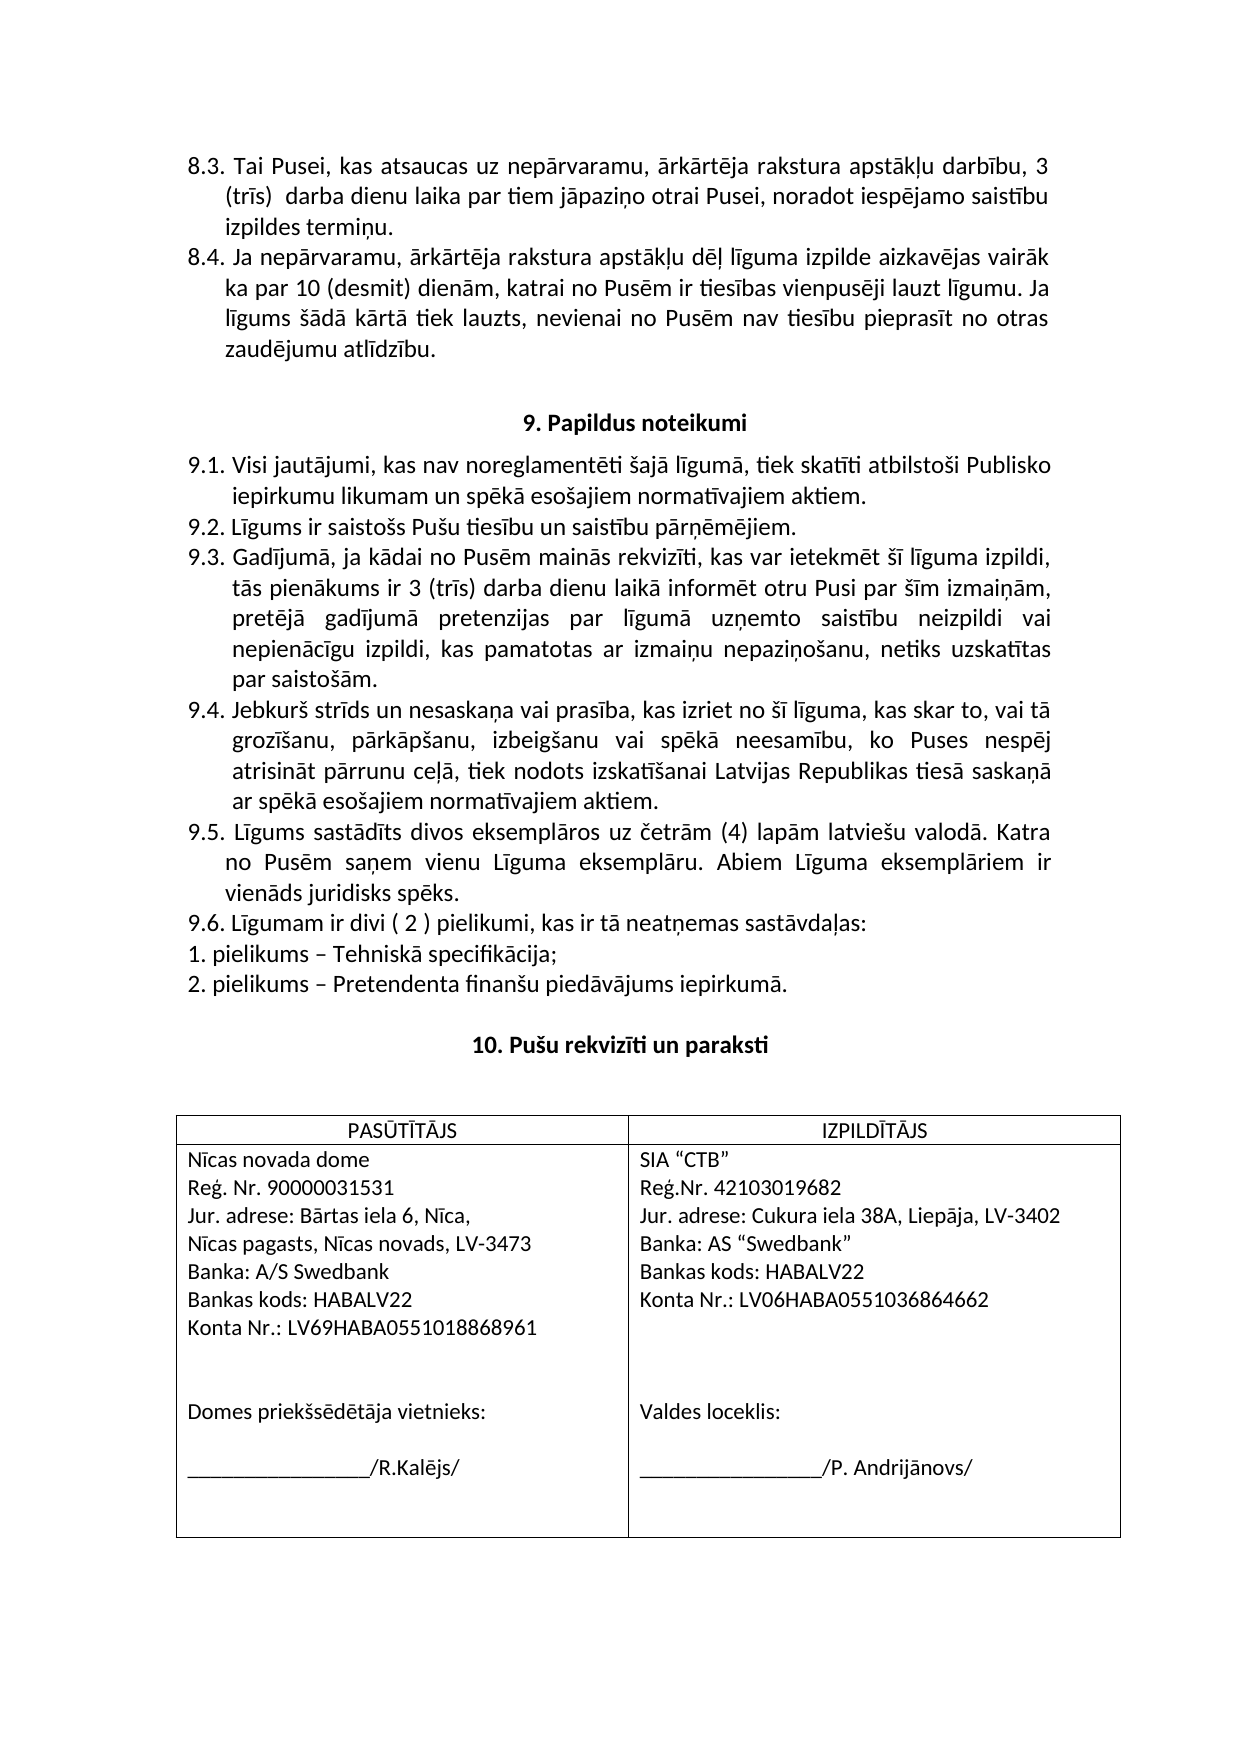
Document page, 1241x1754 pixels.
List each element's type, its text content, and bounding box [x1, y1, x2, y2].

text 9.3. Gadījumā, ja kādai no Pusēm mainās rekvizīti, kas var ietekmēt šī līguma izpildi, tās pienākums ir 3 (trīs) darba dienu laikā informēt otru Pusi par šīm izmaiņām, pretējā gadījumā pretenzijas par līgumā uzņemto saistību neizpildi vai nepienācīgu izpildi, kas pamatotas ar izmaiņu nepaziņošanu, netiks uzskatītas par saistošām. [187, 541, 1053, 694]
table_header IZPILDĪTĀJS [629, 1116, 1120, 1144]
text 10. Pušu rekvizīti un paraksti [187, 1029, 1053, 1060]
text 9.1. Visi jautājumi, kas nav noreglamentēti šajā līgumā, tiek skatīti atbilstoši Publisko iepirkumu likumam un spēkā esošajiem normatīvajiem aktiem. [187, 450, 1053, 511]
text 2. pielikums – Pretendenta finanšu piedāvājums iepirkumā. [187, 968, 1053, 999]
table_header PASŪTĪTĀJS [177, 1116, 628, 1144]
text 8.3. Tai Pusei, kas atsaucas uz nepārvaramu, ārkārtēja rakstura apstākļu darbību, 3 (trīs) darba dienu laika par tiem jāpaziņo otrai Pusei, noradot iespējamo saistību izpildes termiņu. [187, 150, 1050, 242]
text 9.4. Jebkurš strīds un nesaskaņa vai prasība, kas izriet no šī līguma, kas skar to, vai tā grozīšanu, pārkāpšanu, izbeigšanu vai spēkā neesamību, ko Puses nespēj atrisināt pārrunu ceļā, tiek nodots izskatīšanai Latvijas Republikas tiesā saskaņā ar spēkā esošajiem normatīvajiem aktiem. [187, 694, 1053, 816]
text 9.5. Līgums sastādīts divos eksemplāros uz četrām (4) lapām latviešu valodā. Katra no Pusēm saņem vienu Līguma eksemplāru. Abiem Līguma eksemplāriem ir vienāds juridisks spēks. [187, 816, 1053, 907]
text 1. pielikums – Tehniskā specifikācija; [187, 938, 1053, 968]
table_cell SIA “CTB” Reģ.Nr. 42103019682 Jur. adrese: Cukura iela 38A, Liepāja, LV-3402 Banka: AS “Swedbank” Bankas kods: HABALV22 Konta Nr.: LV06HABA0551036864662 Valdes loceklis: ________________/P. Andrijānovs/ [629, 1145, 1120, 1537]
table_cell Nīcas novada dome Reģ. Nr. 90000031531 Jur. adrese: Bārtas iela 6, Nīca, Nīcas pagasts, Nīcas novads, LV-3473 Banka: A/S Swedbank Bankas kods: HABALV22 Konta Nr.: LV69HABA0551018868961 Domes priekšsēdētāja vietnieks: ________________/R.Kalējs/ [177, 1145, 628, 1537]
text 9.6. Līgumam ir divi ( 2 ) pielikumi, kas ir tā neatņemas sastāvdaļas: [187, 907, 1053, 938]
text 8.4. Ja nepārvaramu, ārkārtēja rakstura apstākļu dēļ līguma izpilde aizkavējas vairāk ka par 10 (desmit) dienām, katrai no Pusēm ir tiesības vienpusēji lauzt līgumu. Ja līgums šādā kārtā tiek lauzts, nevienai no Pusēm nav tiesību pieprasīt no otras zaudējumu atlīdzību. [187, 242, 1050, 364]
text 9. Papildus noteikumi [217, 407, 1053, 437]
text 9.2. Līgums ir saistošs Pušu tiesību un saistību pārņēmējiem. [187, 511, 1053, 541]
